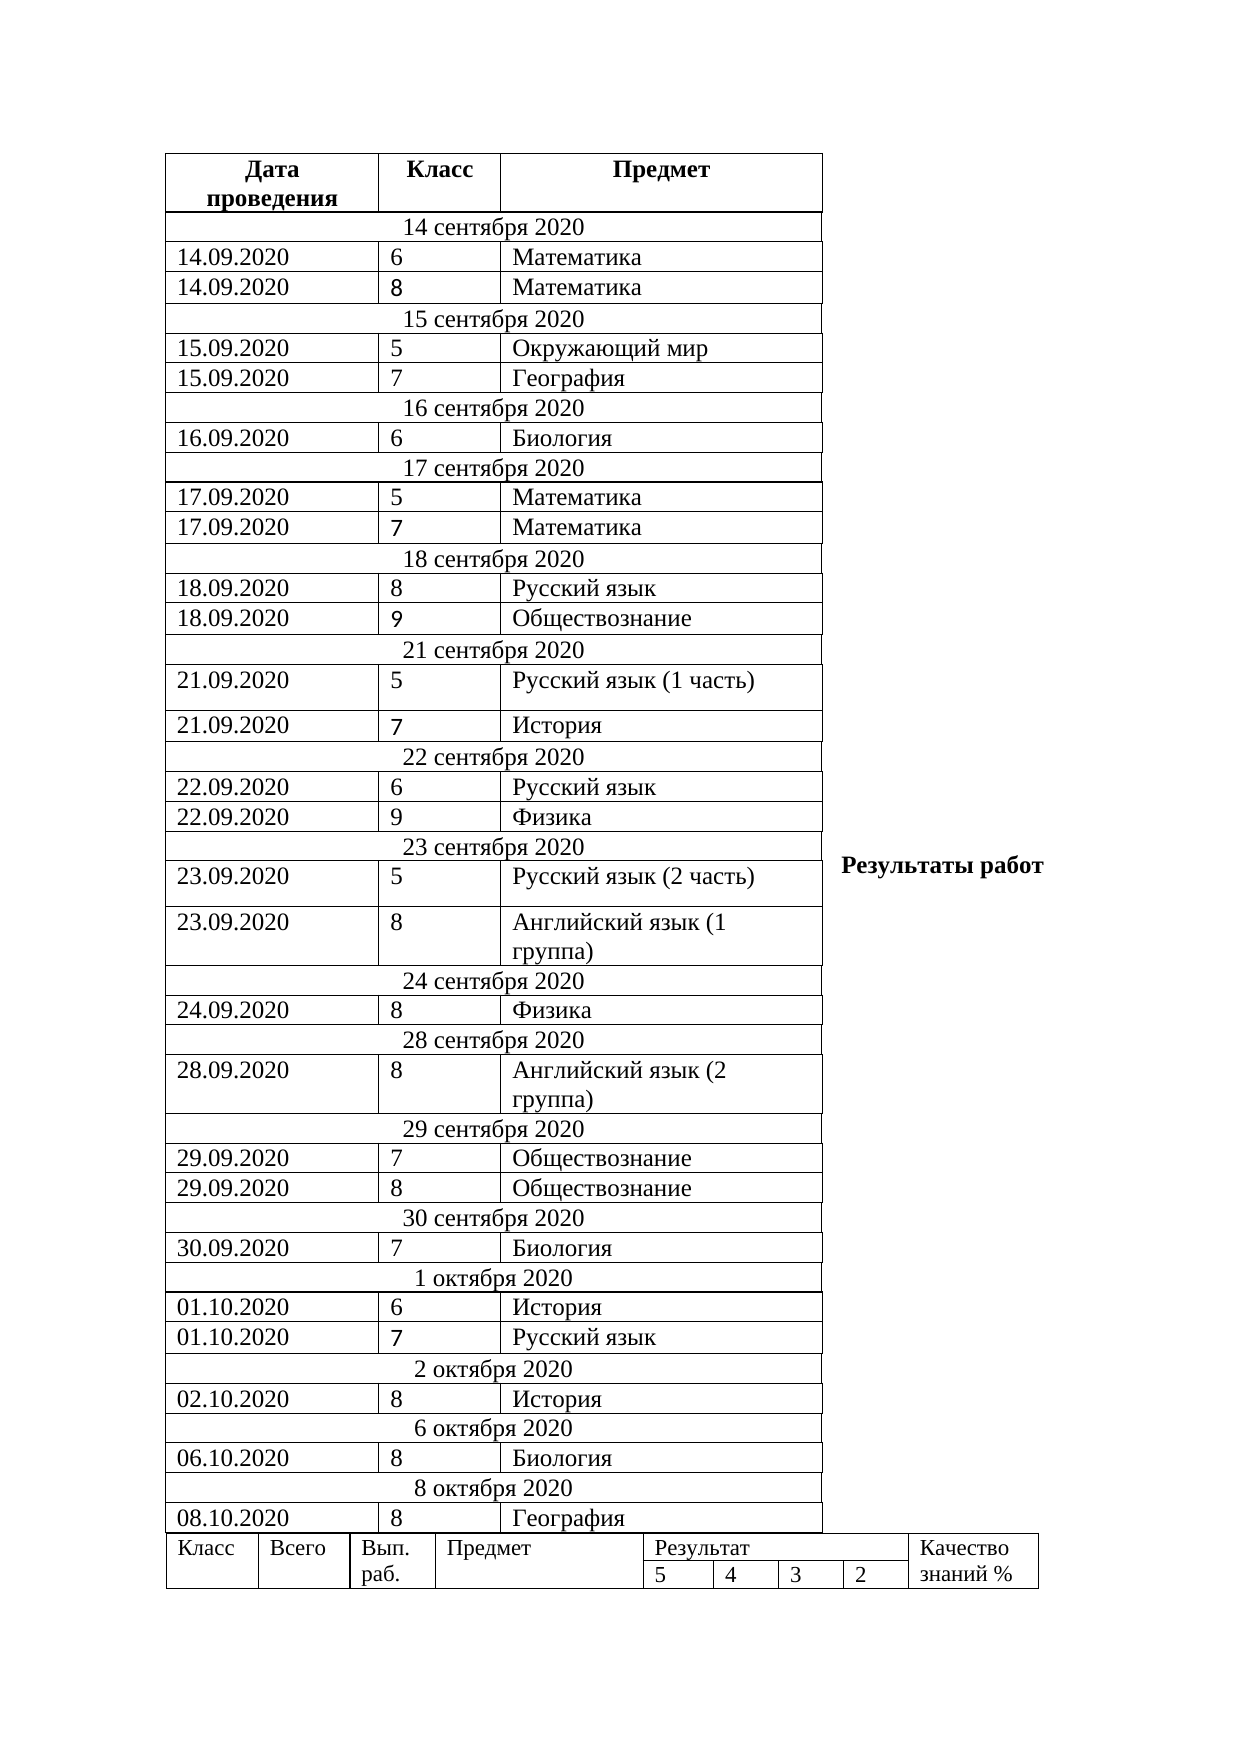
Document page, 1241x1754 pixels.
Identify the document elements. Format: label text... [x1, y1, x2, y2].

table_cell История [501, 1384, 822, 1412]
table_cell Русский язык [501, 772, 822, 801]
table_cell 22 сентября 2020 [166, 742, 821, 771]
table_cell 7 [379, 363, 500, 392]
table_cell 8 [379, 996, 500, 1024]
table_cell 2 октября 2020 [166, 1354, 821, 1383]
table_cell 5 [644, 1561, 713, 1587]
table_cell 8 октября 2020 [166, 1473, 821, 1502]
table_cell 8 [379, 574, 500, 602]
table_cell 21.09.2020 [166, 665, 378, 709]
table_cell История [501, 711, 822, 741]
table_cell География [501, 363, 822, 392]
table_cell 29.09.2020 [166, 1173, 378, 1202]
table_cell 7 [379, 1322, 500, 1353]
table_cell Биология [501, 1233, 822, 1262]
table_cell 28 сентября 2020 [166, 1025, 821, 1054]
table_cell Математика [501, 512, 822, 543]
table_cell 24 сентября 2020 [166, 966, 821, 994]
table_cell 17.09.2020 [166, 483, 378, 511]
table_cell Русский язык [501, 574, 822, 602]
table_cell Русский язык (1 часть) [501, 665, 822, 709]
table_cell 23.09.2020 [166, 907, 378, 965]
table_cell 21 сентября 2020 [166, 635, 821, 664]
table_cell 7 [379, 1233, 500, 1262]
table_header Предмет [436, 1534, 643, 1587]
table_cell 01.10.2020 [166, 1322, 378, 1353]
table_cell Физика [501, 802, 822, 831]
table_cell 15.09.2020 [166, 363, 378, 392]
table_cell 15.09.2020 [166, 334, 378, 362]
table_cell 5 [379, 334, 500, 362]
table_cell Русский язык [501, 1322, 822, 1353]
table_cell 5 [379, 483, 500, 511]
table_cell 18 сентября 2020 [166, 544, 821, 572]
table_cell 14 сентября 2020 [166, 213, 821, 241]
table_cell 8 [379, 272, 500, 303]
table_cell 02.10.2020 [166, 1384, 378, 1412]
table_cell 9 [379, 603, 500, 634]
table_cell 17.09.2020 [166, 512, 378, 543]
table_cell Математика [501, 272, 822, 303]
table_cell 28.09.2020 [166, 1055, 378, 1113]
table_cell 5 [379, 665, 500, 709]
table_cell 6 [379, 772, 500, 801]
table_cell 30 сентября 2020 [166, 1203, 821, 1232]
table_cell Математика [501, 242, 822, 271]
table_cell 8 [379, 1443, 500, 1472]
table_header Всего [259, 1534, 349, 1587]
table_cell 8 [379, 1055, 500, 1113]
table_header Класс [379, 154, 500, 211]
table_cell Русский язык (2 часть) [501, 861, 822, 906]
table_cell 3 [779, 1561, 843, 1587]
table_cell 7 [379, 512, 500, 543]
table_cell Биология [501, 423, 822, 452]
table_cell 8 [379, 1173, 500, 1202]
table_cell 22.09.2020 [166, 772, 378, 801]
table_cell 17 сентября 2020 [166, 453, 821, 481]
table_cell 30.09.2020 [166, 1233, 378, 1262]
table_cell История [501, 1293, 822, 1321]
table_cell 08.10.2020 [166, 1503, 378, 1532]
table_cell 8 [379, 1384, 500, 1412]
table_cell 14.09.2020 [166, 272, 378, 303]
table_header Дата проведения [166, 154, 378, 211]
table_cell 6 [379, 423, 500, 452]
table_cell 5 [379, 861, 500, 906]
table_cell 29 сентября 2020 [166, 1114, 821, 1142]
table_cell 6 [379, 1293, 500, 1321]
table_cell 8 [379, 907, 500, 965]
table_cell 16 сентября 2020 [166, 393, 821, 422]
table_cell 24.09.2020 [166, 996, 378, 1024]
table_cell Физика [501, 996, 822, 1024]
table_cell Биология [501, 1443, 822, 1472]
table_cell Обществознание [501, 1144, 822, 1172]
table_cell 2 [844, 1561, 908, 1587]
table_cell 6 [379, 242, 500, 271]
table_cell 7 [379, 1144, 500, 1172]
table_cell 8 [379, 1503, 500, 1532]
table_cell 21.09.2020 [166, 711, 378, 741]
table_cell География [501, 1503, 822, 1532]
table_cell 23 сентября 2020 [166, 832, 821, 860]
table_cell 18.09.2020 [166, 603, 378, 634]
table_cell 22.09.2020 [166, 802, 378, 831]
table_cell Окружающий мир [501, 334, 822, 362]
table_cell 4 [714, 1561, 778, 1587]
table_cell 1 октября 2020 [166, 1263, 821, 1291]
table_cell Английский язык (1 группа) [501, 907, 822, 965]
table_header Вып. раб. [351, 1534, 435, 1587]
table_cell 16.09.2020 [166, 423, 378, 452]
table_cell 06.10.2020 [166, 1443, 378, 1472]
table_cell 23.09.2020 [166, 861, 378, 906]
text Результаты работ [822, 850, 1152, 879]
table_header Результат [644, 1534, 908, 1560]
table_cell Обществознание [501, 603, 822, 634]
table_cell 6 октября 2020 [166, 1414, 821, 1442]
table_header Класс [167, 1534, 258, 1587]
table_cell 9 [379, 802, 500, 831]
table_cell 7 [379, 711, 500, 741]
table_cell 15 сентября 2020 [166, 304, 821, 332]
table_cell 14.09.2020 [166, 242, 378, 271]
table_header Предмет [501, 154, 822, 211]
table_cell 18.09.2020 [166, 574, 378, 602]
table_cell Математика [501, 483, 822, 511]
table_cell Обществознание [501, 1173, 822, 1202]
table_cell Английский язык (2 группа) [501, 1055, 822, 1113]
table_header Качество знаний % [909, 1534, 1038, 1587]
table_cell 29.09.2020 [166, 1144, 378, 1172]
table_cell 01.10.2020 [166, 1293, 378, 1321]
